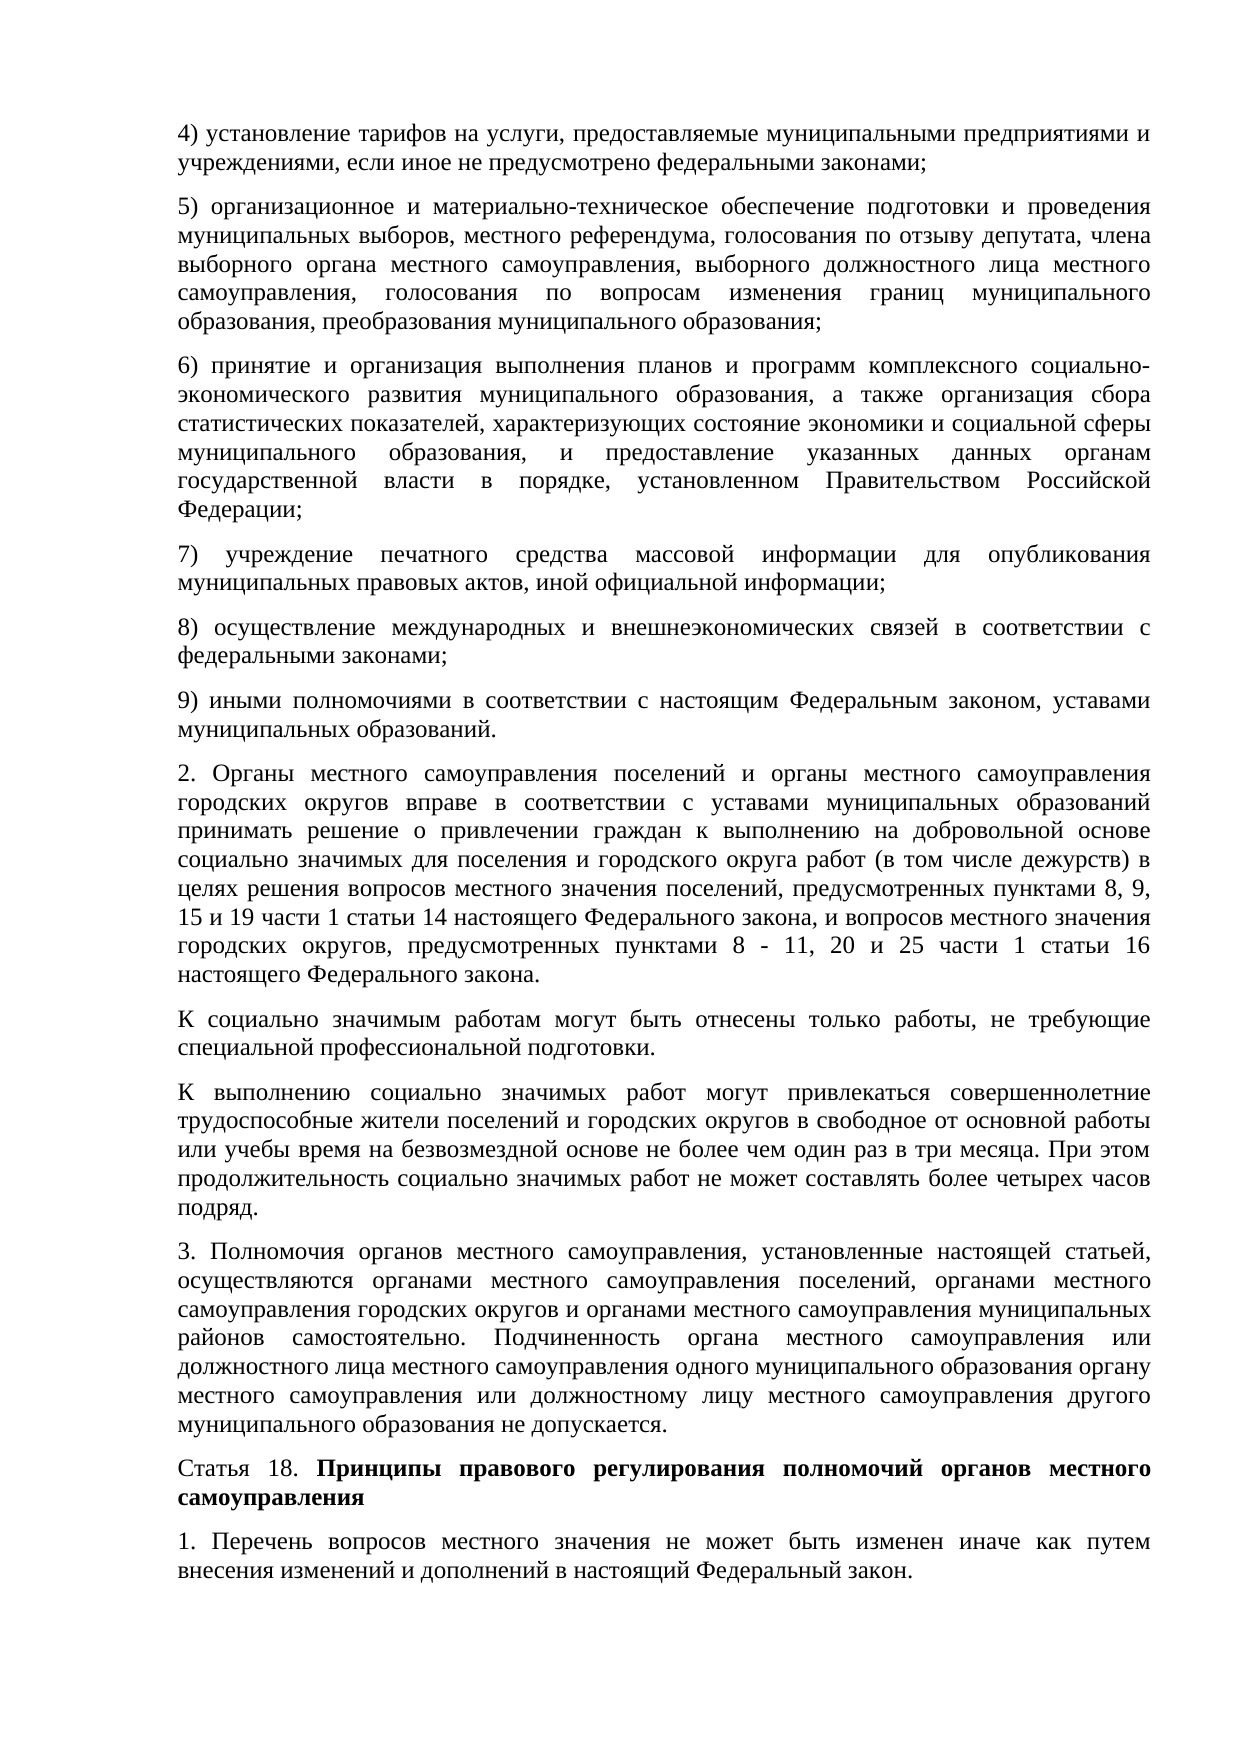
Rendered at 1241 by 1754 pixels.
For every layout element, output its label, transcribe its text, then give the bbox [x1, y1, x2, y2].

text К выполнению социально значимых работ могут привлекаться совершеннолетние трудоспособные жители поселений и городских округов в свободное от основной работы или учебы время на безвозмездной основе не более чем один раз в три месяца. При этом продолжительность социально значимых работ не может составлять более четырех часов подряд. [177, 1077, 1152, 1221]
text 5) организационное и материально-техническое обеспечение подготовки и проведения муниципальных выборов, местного референдума, голосования по отзыву депутата, члена выборного органа местного самоуправления, выборного должностного лица местного самоуправления, голосования по вопросам изменения границ муниципального образования, преобразования муниципального образования; [177, 191, 1152, 335]
text 1. Перечень вопросов местного значения не может быть изменен иначе как путем внесения изменений и дополнений в настоящий Федеральный закон. [177, 1526, 1152, 1584]
text 8) осуществление международных и внешнеэкономических связей в соответствии с федеральными законами; [177, 612, 1152, 669]
text К социально значимым работам могут быть отнесены только работы, не требующие специальной профессиональной подготовки. [177, 1004, 1152, 1061]
text Статья 18. Принципы правового регулирования полномочий органов местного самоуправления [177, 1453, 1152, 1511]
text 3. Полномочия органов местного самоуправления, установленные настоящей статьей, осуществляются органами местного самоуправления поселений, органами местного самоуправления городских округов и органами местного самоуправления муниципальных районов самостоятельно. Подчиненность органа местного самоуправления или должностного лица местного самоуправления одного муниципального образования органу местного самоуправления или должностному лицу местного самоуправления другого муниципального образования не допускается. [177, 1236, 1152, 1437]
text 7) учреждение печатного средства массовой информации для опубликования муниципальных правовых актов, иной официальной информации; [177, 539, 1152, 596]
text 9) иными полномочиями в соответствии с настоящим Федеральным законом, уставами муниципальных образований. [177, 685, 1152, 742]
text 4) установление тарифов на услуги, предоставляемые муниципальными предприятиями и учреждениями, если иное не предусмотрено федеральными законами; [177, 118, 1152, 176]
text 2. Органы местного самоуправления поселений и органы местного самоуправления городских округов вправе в соответствии с уставами муниципальных образований принимать решение о привлечении граждан к выполнению на добровольной основе социально значимых для поселения и городского округа работ (в том числе дежурств) в целях решения вопросов местного значения поселений, предусмотренных пунктами 8, 9, 15 и 19 части 1 статьи 14 настоящего Федерального закона, и вопросов местного значения городских округов, предусмотренных пунктами 8 - 11, 20 и 25 части 1 статьи 16 настоящего Федерального закона. [177, 758, 1152, 988]
text 6) принятие и организация выполнения планов и программ комплексного социально-экономического развития муниципального образования, а также организация сбора статистических показателей, характеризующих состояние экономики и социальной сферы муниципального образования, и предоставление указанных данных органам государственной власти в порядке, установленном Правительством Российской Федерации; [177, 351, 1152, 523]
